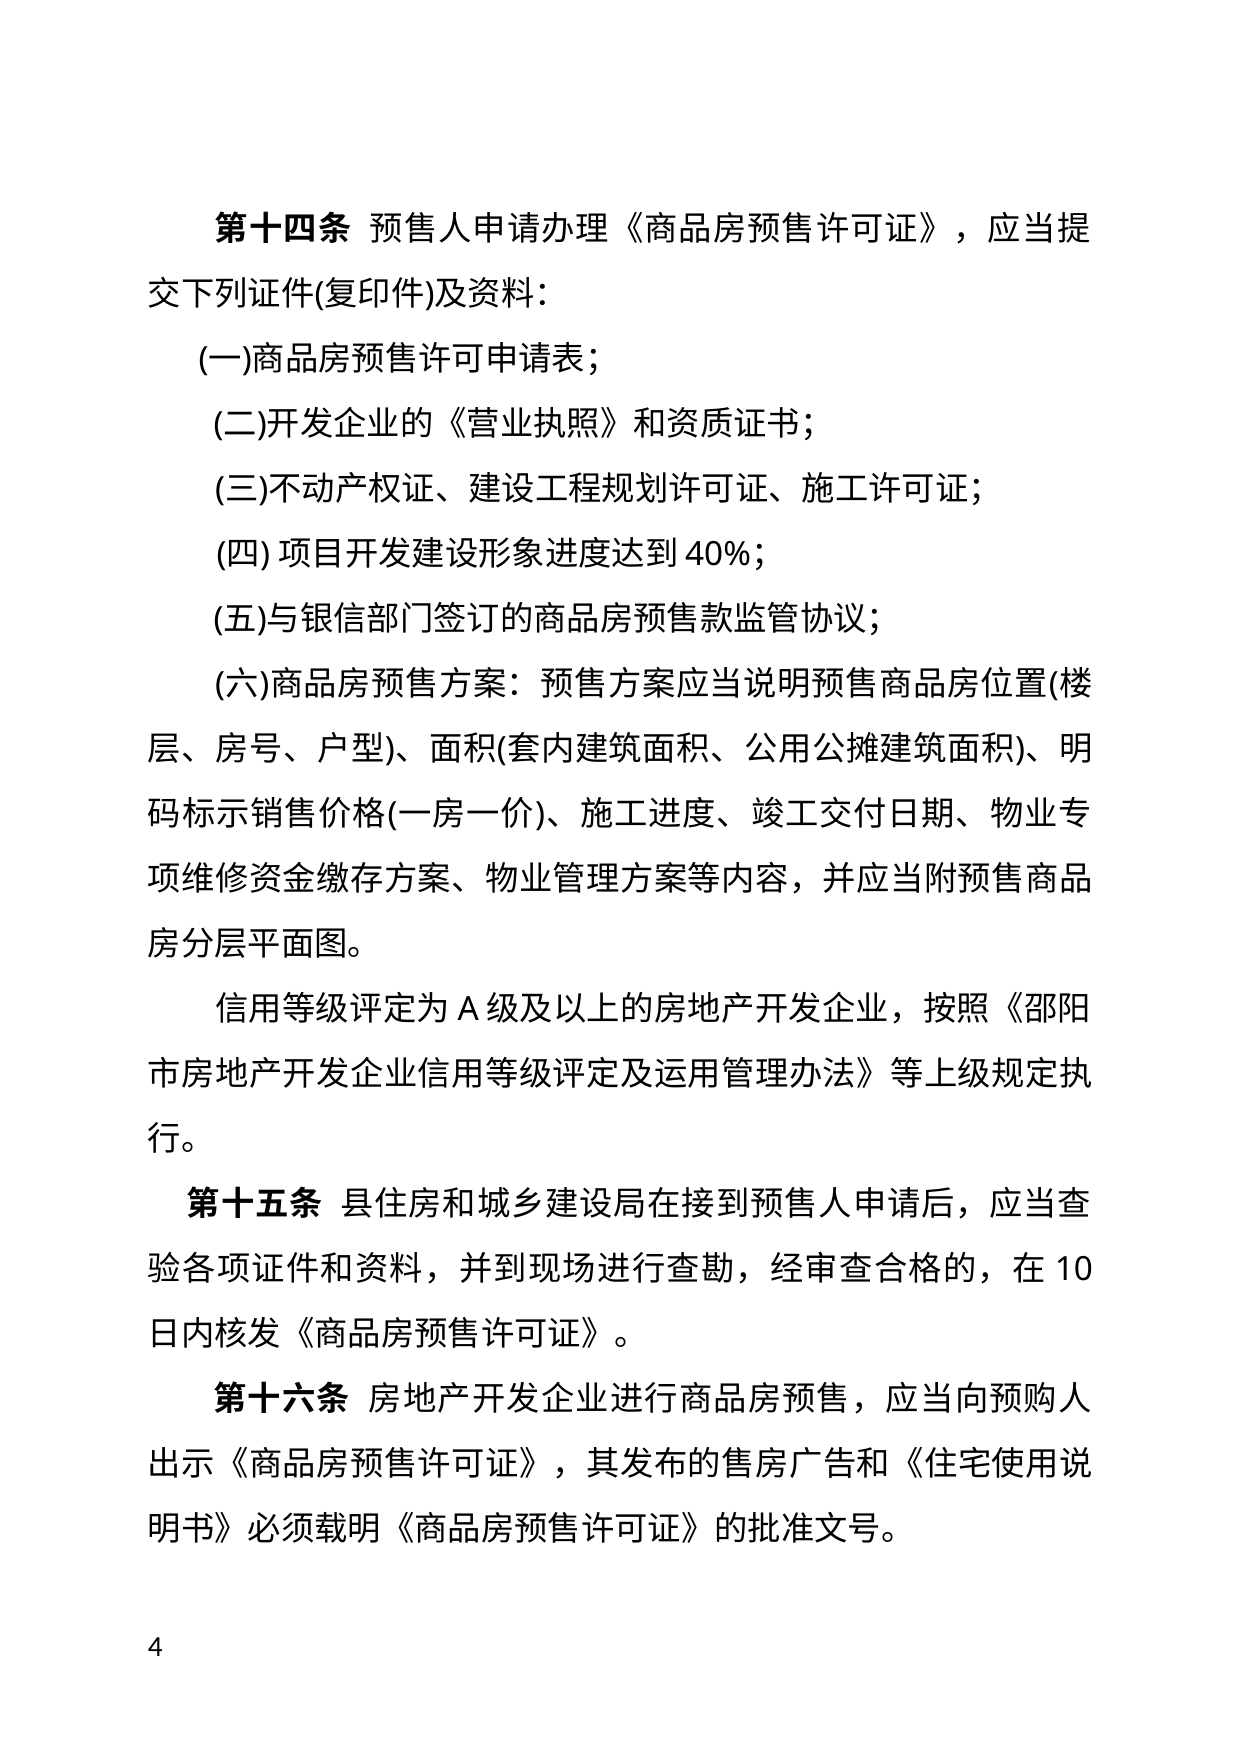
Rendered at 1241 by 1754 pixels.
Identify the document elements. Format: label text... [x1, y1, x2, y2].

text (六)商品房预售方案：预售方案应当说明预售商品房位置(楼层、房号、户型)、面积(套内建筑面积、公用公摊建筑面积)、明码标示销售价格(一房一价)、施工进度、竣工交付日期、物业专项维修资金缴存方案、物业管理方案等内容，并应当附预售商品房分层平面图。 [148, 648, 1093, 973]
text 第十六条 房地产开发企业进行商品房预售，应当向预购人出示《商品房预售许可证》，其发布的售房广告和《住宅使用说明书》必须载明《商品房预售许可证》的批准文号。 [148, 1363, 1093, 1558]
text (一)商品房预售许可申请表； [148, 323, 1093, 388]
text (二)开发企业的《营业执照》和资质证书； [148, 388, 1093, 453]
text (五)与银信部门签订的商品房预售款监管协议； [148, 583, 1093, 648]
text 第十五条 县住房和城乡建设局在接到预售人申请后，应当查验各项证件和资料，并到现场进行查勘，经审查合格的，在10日内核发《商品房预售许可证》。 [148, 1168, 1093, 1363]
text (四) 项目开发建设形象进度达到40%； [148, 518, 1093, 583]
text 信用等级评定为A级及以上的房地产开发企业，按照《邵阳市房地产开发企业信用等级评定及运用管理办法》等上级规定执行。 [148, 973, 1093, 1168]
text (三)不动产权证、建设工程规划许可证、施工许可证； [148, 453, 1093, 518]
text 第十四条 预售人申请办理《商品房预售许可证》，应当提交下列证件(复印件)及资料： [148, 193, 1093, 323]
